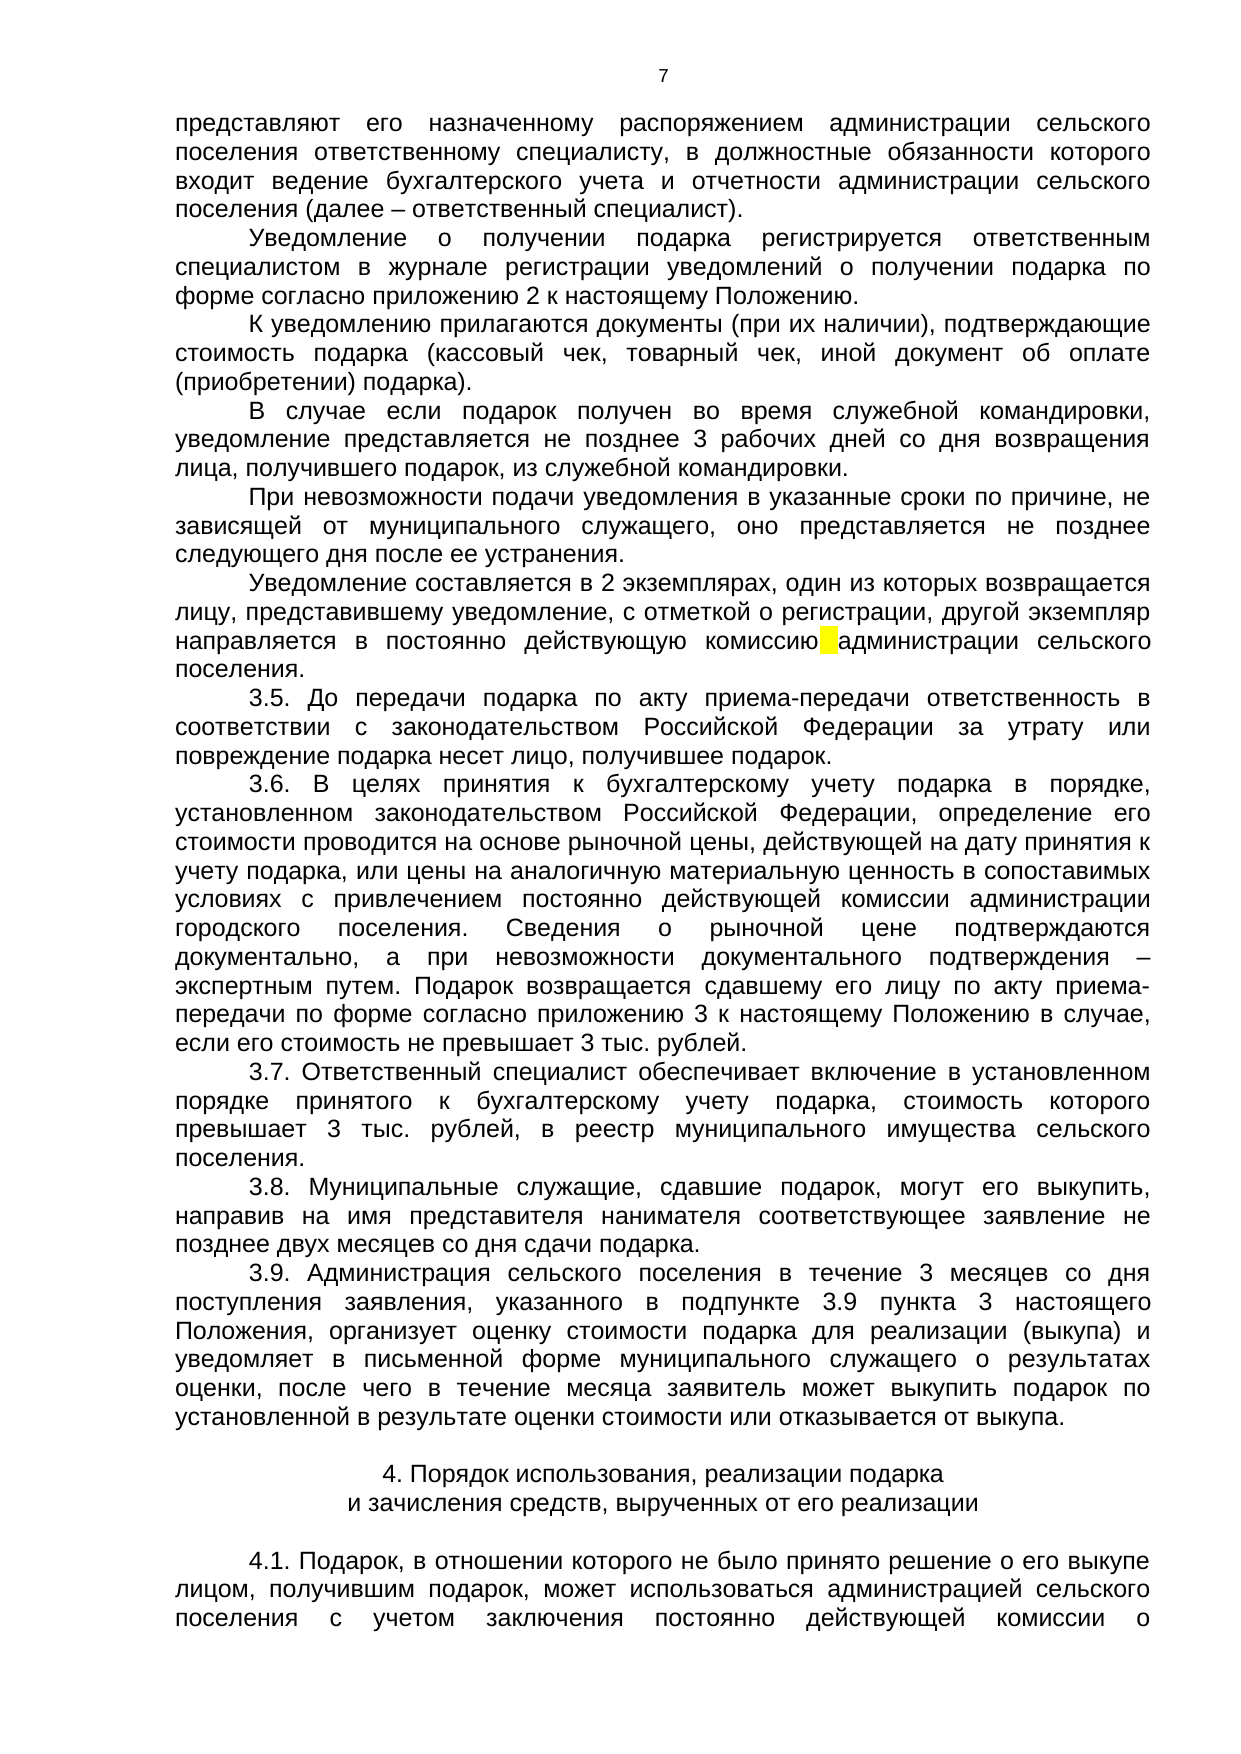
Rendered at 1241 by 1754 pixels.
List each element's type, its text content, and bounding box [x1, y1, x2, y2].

text Уведомление составляется в 2 экземплярах, один из которых возвращается лицу, представившему уведомление, с отметкой о регистрации, другой экземпляр направляется в постоянно действующую комиссию администрации сельского поселения. [175, 568, 1152, 683]
text К уведомлению прилагаются документы (при их наличии), подтверждающие стоимость подарка (кассовый чек, товарный чек, иной документ об оплате (приобретении) подарка). [175, 309, 1152, 396]
text В случае если подарок получен во время служебной командировки, уведомление представляется не позднее 3 рабочих дней со дня возвращения лица, получившего подарок, из служебной командировки. [175, 396, 1152, 482]
text При невозможности подачи уведомления в указанные сроки по причине, не зависящей от муниципального служащего, оно представляется не позднее следующего дня после ее устранения. [175, 482, 1152, 568]
text Уведомление о получении подарка регистрируется ответственным специалистом в журнале регистрации уведомлений о получении подарка по форме согласно приложению 2 к настоящему Положению. [175, 223, 1152, 309]
text 3.5. До передачи подарка по акту приема-передачи ответственность в соответствии с законодательством Российской Федерации за утрату или повреждение подарка несет лицо, получившее подарок. [175, 683, 1152, 769]
text 3.6. В целях принятия к бухгалтерскому учету подарка в порядке, установленном законодательством Российской Федерации, определение его стоимости проводится на основе рыночной цены, действующей на дату принятия к учету подарка, или цены на аналогичную материальную ценность в сопоставимых условиях с привлечением постоянно действующей комиссии администрации городского поселения. Сведения о рыночной цене подтверждаются документально, а при невозможности документального подтверждения –экспертным путем. Подарок возвращается сдавшему его лицу по акту приема-передачи по форме согласно приложению 3 к настоящему Положению в случае, если его стоимость не превышает 3 тыс. рублей. [175, 769, 1152, 1057]
text 3.9. Администрация сельского поселения в течение 3 месяцев со дня поступления заявления, указанного в подпункте 3.9 пункта 3 настоящего Положения, организует оценку стоимости подарка для реализации (выкупа) и уведомляет в письменной форме муниципального служащего о результатах оценки, после чего в течение месяца заявитель может выкупить подарок по установленной в результате оценки стоимости или отказывается от выкупа. [175, 1258, 1152, 1431]
text 3.8. Муниципальные служащие, сдавшие подарок, могут его выкупить, направив на имя представителя нанимателя соответствующее заявление не позднее двух месяцев со дня сдачи подарка. [175, 1172, 1152, 1258]
text 3.7. Ответственный специалист обеспечивает включение в установленном порядке принятого к бухгалтерскому учету подарка, стоимость которого превышает 3 тыс. рублей, в реестр муниципального имущества сельского поселения. [175, 1057, 1152, 1172]
text 4. Порядок использования, реализации подарка и зачисления средств, вырученных от его реализации [175, 1459, 1152, 1517]
